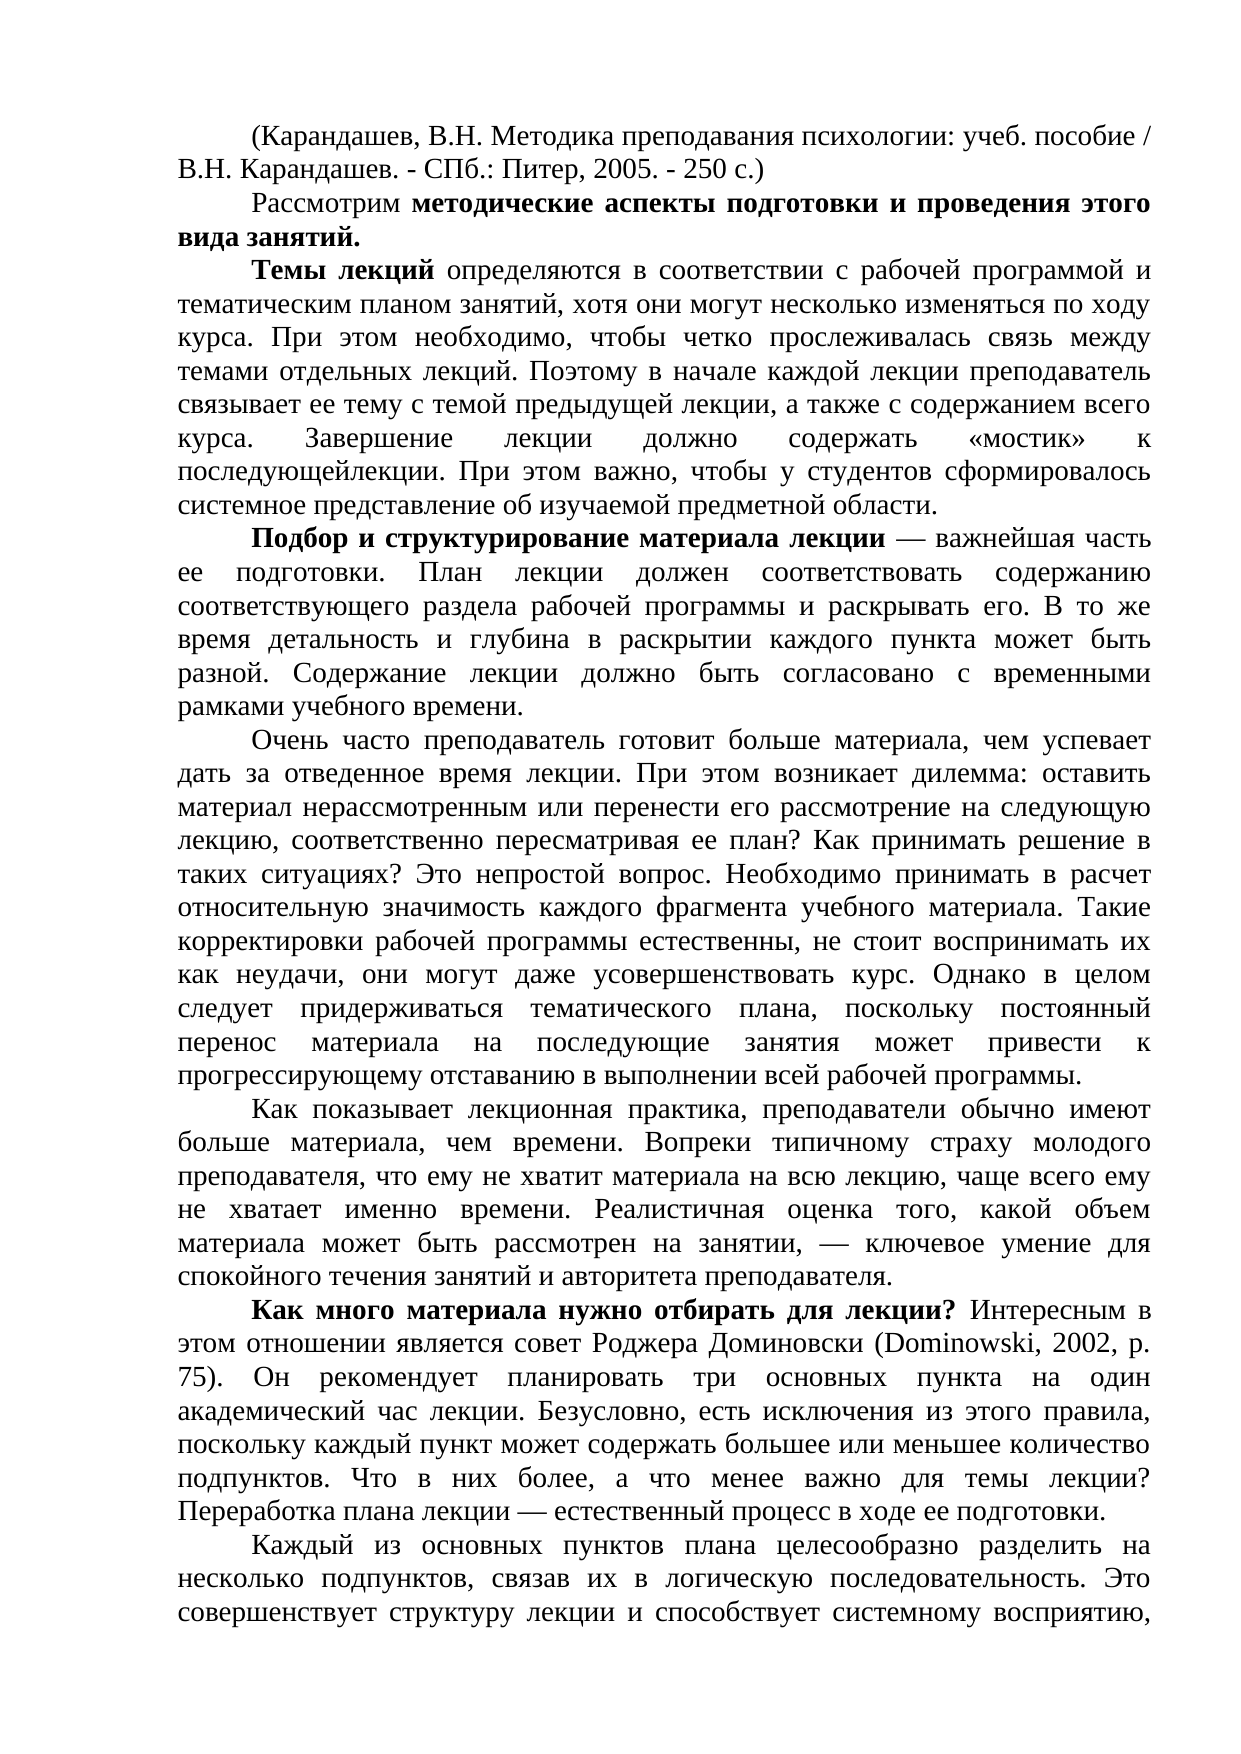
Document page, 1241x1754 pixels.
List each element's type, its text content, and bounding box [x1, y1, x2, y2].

text Темы лекций определяются в соответствии с рабочей программой и тематическим планом занятий, хотя они могут несколько изменяться по ходу курса. При этом необходимо, чтобы четко прослеживалась связь между темами отдельных лекций. Поэтому в начале каждой лекции преподаватель связывает ее тему с темой предыдущей лекции, а также с содержанием всего курса. Завершение лекции должно содержать «мостик» к последующейлекции. При этом важно, чтобы у студентов сформировалось системное представление об изучаемой предметной области. [177, 252, 1152, 521]
text Как много материала нужно отбирать для лекции? Интересным в этом отношении является совет Роджера Доминовски (Dominowski, 2002, р. 75). Он рекомендует планировать три основных пункта на один академический час лекции. Безусловно, есть исключения из этого правила, поскольку каждый пункт может содержать большее или меньшее количество подпунктов. Что в них более, а что менее важно для темы лекции? Переработка плана лекции — естественный процесс в ходе ее подготовки. [177, 1292, 1152, 1527]
text Очень часто преподаватель готовит больше материала, чем успевает дать за отведенное время лекции. При этом возникает дилемма: оставить материал нерассмотренным или перенести его рассмотрение на следующую лекцию, соответственно пересматривая ее план? Как принимать решение в таких ситуациях? Это непростой вопрос. Необходимо принимать в расчет относительную значимость каждого фрагмента учебного материала. Такие корректировки рабочей программы естественны, не стоит воспринимать их как неудачи, они могут даже усовершенствовать курс. Однако в целом следует придерживаться тематического плана, поскольку постоянный перенос материала на последующие занятия может привести к прогрессирующему отставанию в выполнении всей рабочей программы. [177, 722, 1152, 1091]
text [177, 1527, 1152, 1627]
text Рассмотрим методические аспекты подготовки и проведения этого вида занятий. [177, 185, 1152, 252]
text Как показывает лекционная практика, преподаватели обычно имеют больше материала, чем времени. Вопреки типичному страху молодого преподавателя, что ему не хватит материала на всю лекцию, чаще всего ему не хватает именно времени. Реалистичная оценка того, какой объем материала может быть рассмотрен на занятии, — ключевое умение для спокойного течения занятий и авторитета преподавателя. [177, 1091, 1152, 1292]
text (Карандашев, В.Н. Методика преподавания психологии: учеб. пособие / В.Н. Карандашев. - СПб.: Питер, 2005. - 250 с.) [177, 118, 1152, 185]
text Подбор и структурирование материала лекции — важнейшая часть ее подготовки. План лекции должен соответствовать содержанию соответствующего раздела рабочей программы и раскрывать его. В то же время детальность и глубина в раскрытии каждого пункта может быть разной. Содержание лекции должно быть согласовано с временными рамками учебного времени. [177, 521, 1152, 722]
